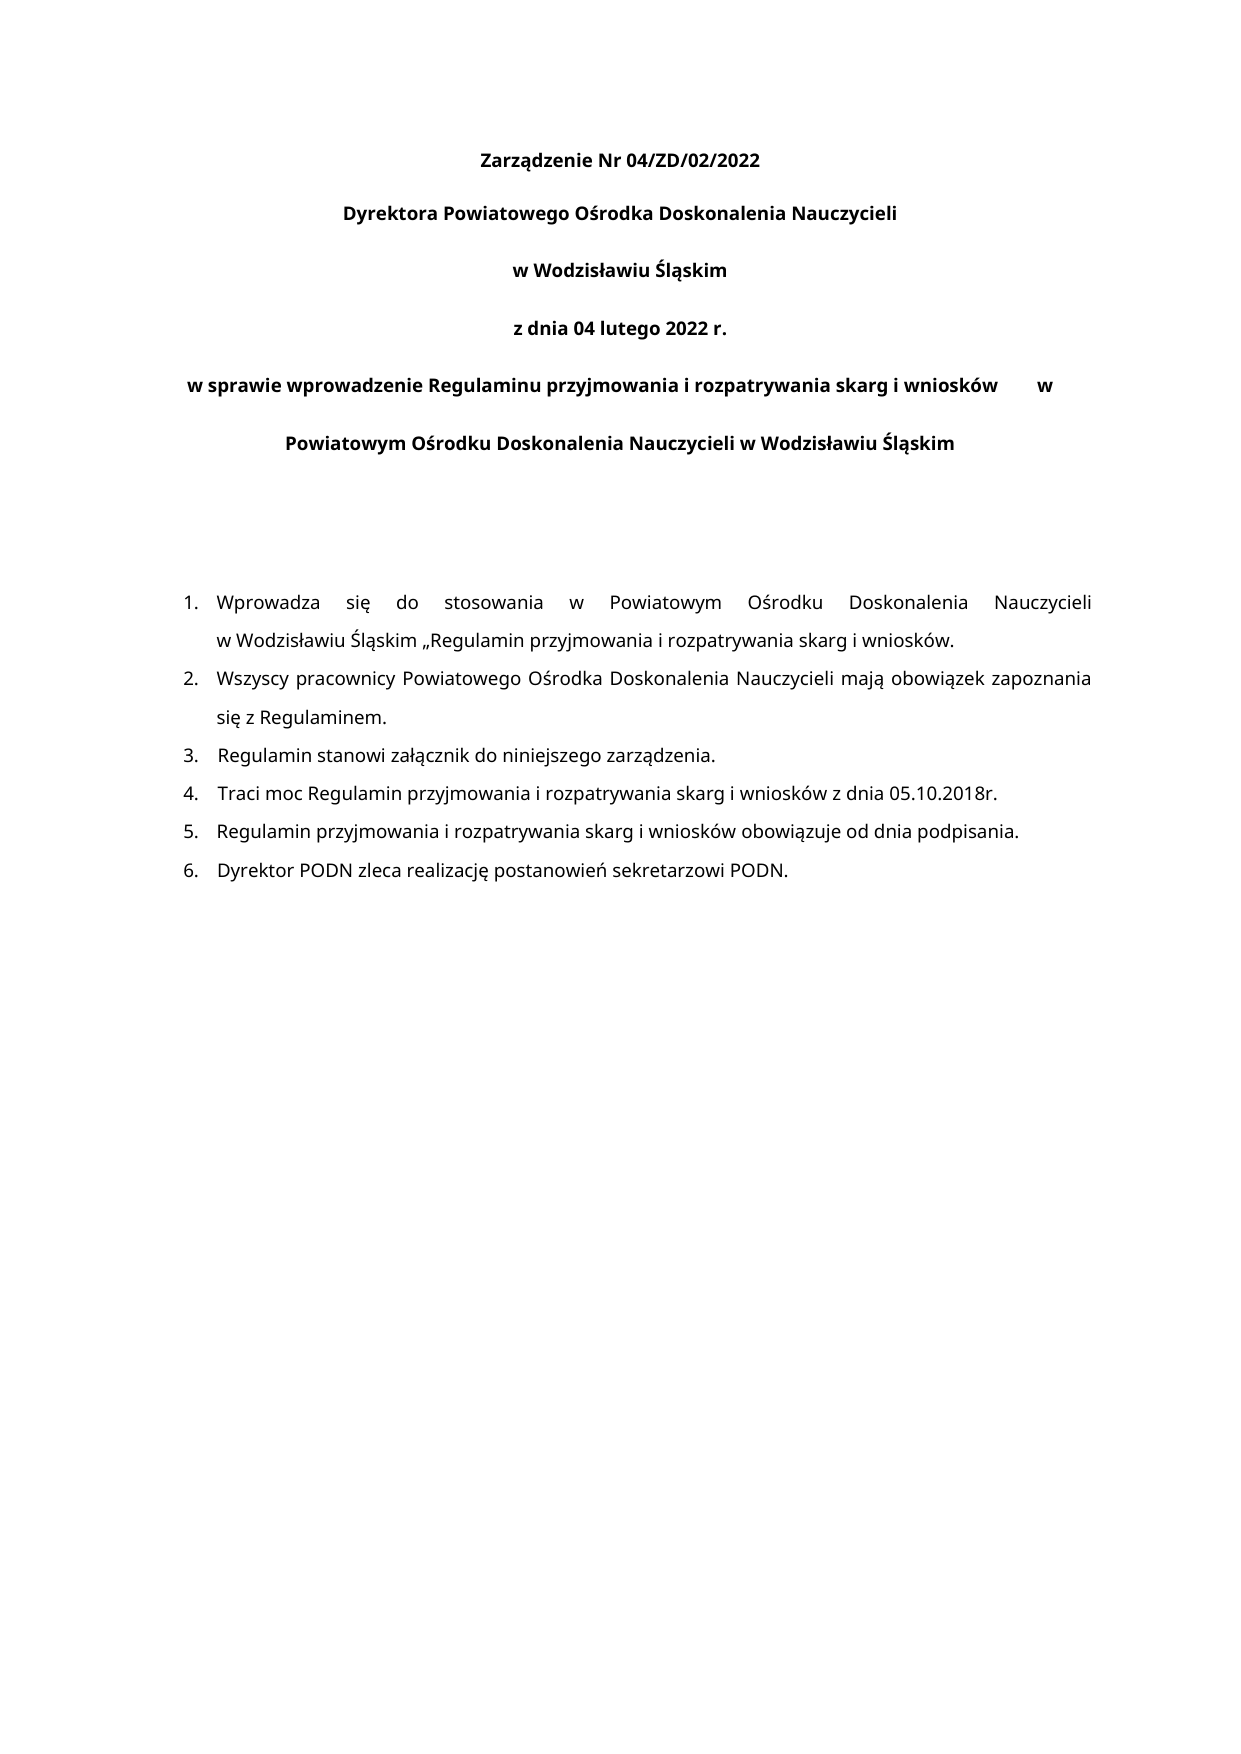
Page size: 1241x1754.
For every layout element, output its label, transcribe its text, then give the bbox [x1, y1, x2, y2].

list Traci moc Regulamin przyjmowania i rozpatrywania skarg i wniosków z dnia 05.10.2018r. [148, 780, 1093, 806]
text w sprawie wprowadzenie Regulaminu przyjmowania i rozpatrywania skarg i wniosków w Powiatowym Ośrodku Doskonalenia Nauczycieli w Wodzisławiu Śląskim [148, 372, 1093, 455]
text Dyrektora Powiatowego Ośrodka Doskonalenia Nauczycieli w Wodzisławiu Śląskim z dnia 04 lutego 2022 r. [148, 200, 1093, 341]
list Wszyscy pracownicy Powiatowego Ośrodka Doskonalenia Nauczycieli mają obowiązek zapoznania się z Regulaminem. [183, 666, 1093, 729]
list Dyrektor PODN zleca realizację postanowień sekretarzowi PODN. [148, 857, 1093, 882]
list Wprowadza się do stosowania w Powiatowym Ośrodku Doskonalenia Nauczycieli w Wodzisławiu Śląskim „Regulamin przyjmowania i rozpatrywania skarg i wniosków. [183, 589, 1093, 653]
list Regulamin stanowi załącznik do niniejszego zarządzenia. [148, 742, 1093, 768]
text Zarządzenie Nr 04/ZD/02/2022 [148, 148, 1093, 173]
list Regulamin przyjmowania i rozpatrywania skarg i wniosków obowiązuje od dnia podpisania. [183, 819, 1093, 844]
